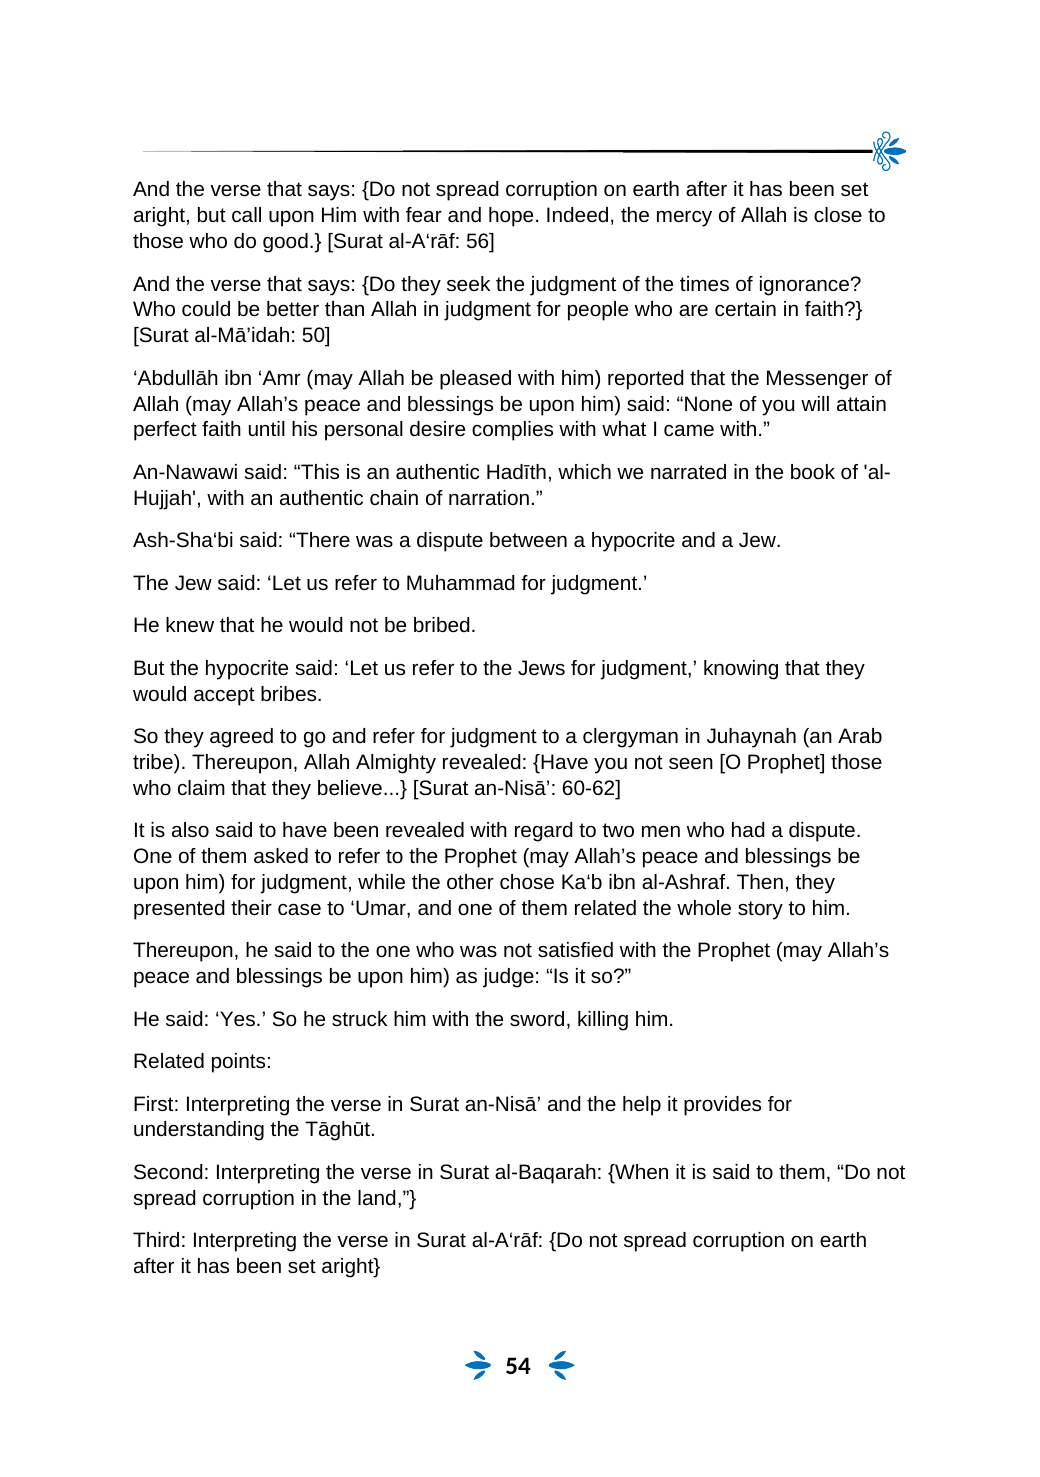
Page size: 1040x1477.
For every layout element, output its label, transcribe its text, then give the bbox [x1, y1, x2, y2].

text He said: ‘Yes.’ So he struck him with the sword, killing him. [133, 1006, 906, 1030]
text But the hypocrite said: ‘Let us refer to the Jews for judgment,’ knowing that they would accept bribes. [133, 656, 906, 705]
text First: Interpreting the verse in Surat an-Nisā’ and the help it provides for understanding the Tāghūt. [133, 1091, 906, 1141]
text Third: Interpreting the verse in Surat al-A‘rāf: {Do not spread corruption on earth after it has been set aright} [133, 1228, 906, 1278]
text He knew that he would not be bribed. [133, 613, 906, 637]
picture [464, 1347, 575, 1383]
text And the verse that says: {Do they seek the judgment of the times of ignorance? Who could be better than Allah in judgment for people who are certain in faith?} [Surat al-Mā’idah: 50] [133, 271, 906, 347]
text An-Nawawi said: “This is an authentic Hadīth, which we narrated in the book of 'al-Hujjah', with an authentic chain of narration.” [133, 460, 906, 509]
picture [138, 121, 907, 181]
text And the verse that says: {Do not spread corruption on earth after it has been set aright, but call upon Him with fear and hope. Indeed, the mercy of Allah is close to those who do good.} [Surat al-A‘rāf: 56] [133, 177, 906, 253]
text So they agreed to go and refer for judgment to a clergyman in Juhaynah (an Arab tribe). Thereupon, Allah Almighty revealed: {Have you not seen [O Prophet] those who claim that they believe...} [Surat an-Nisā’: 60-62] [133, 724, 906, 799]
text Thereupon, he said to the one who was not satisfied with the Prophet (may Allah’s peace and blessings be upon him) as judge: “Is it so?” [133, 938, 906, 988]
text Ash-Sha‘bi said: “There was a dispute between a hypocrite and a Jew. [133, 528, 906, 552]
text ‘Abdullāh ibn ‘Amr (may Allah be pleased with him) reported that the Messenger of Allah (may Allah’s peace and blessings be upon him) said: “None of you will attain perfect faith until his personal desire complies with what I came with.” [133, 366, 906, 441]
text Second: Interpreting the verse in Surat al-Baqarah: {When it is said to them, “Do not spread corruption in the land,”} [133, 1160, 906, 1209]
text Related points: [133, 1049, 906, 1073]
text The Jew said: ‘Let us refer to Muhammad for judgment.’ [133, 571, 906, 594]
text It is also said to have been revealed with regard to two men who had a dispute. One of them asked to refer to the Prophet (may Allah’s peace and blessings be upon him) for judgment, while the other chose Ka‘b ibn al-Ashraf. Then, they presented their case to ‘Umar, and one of them related the whole story to him. [133, 818, 906, 919]
